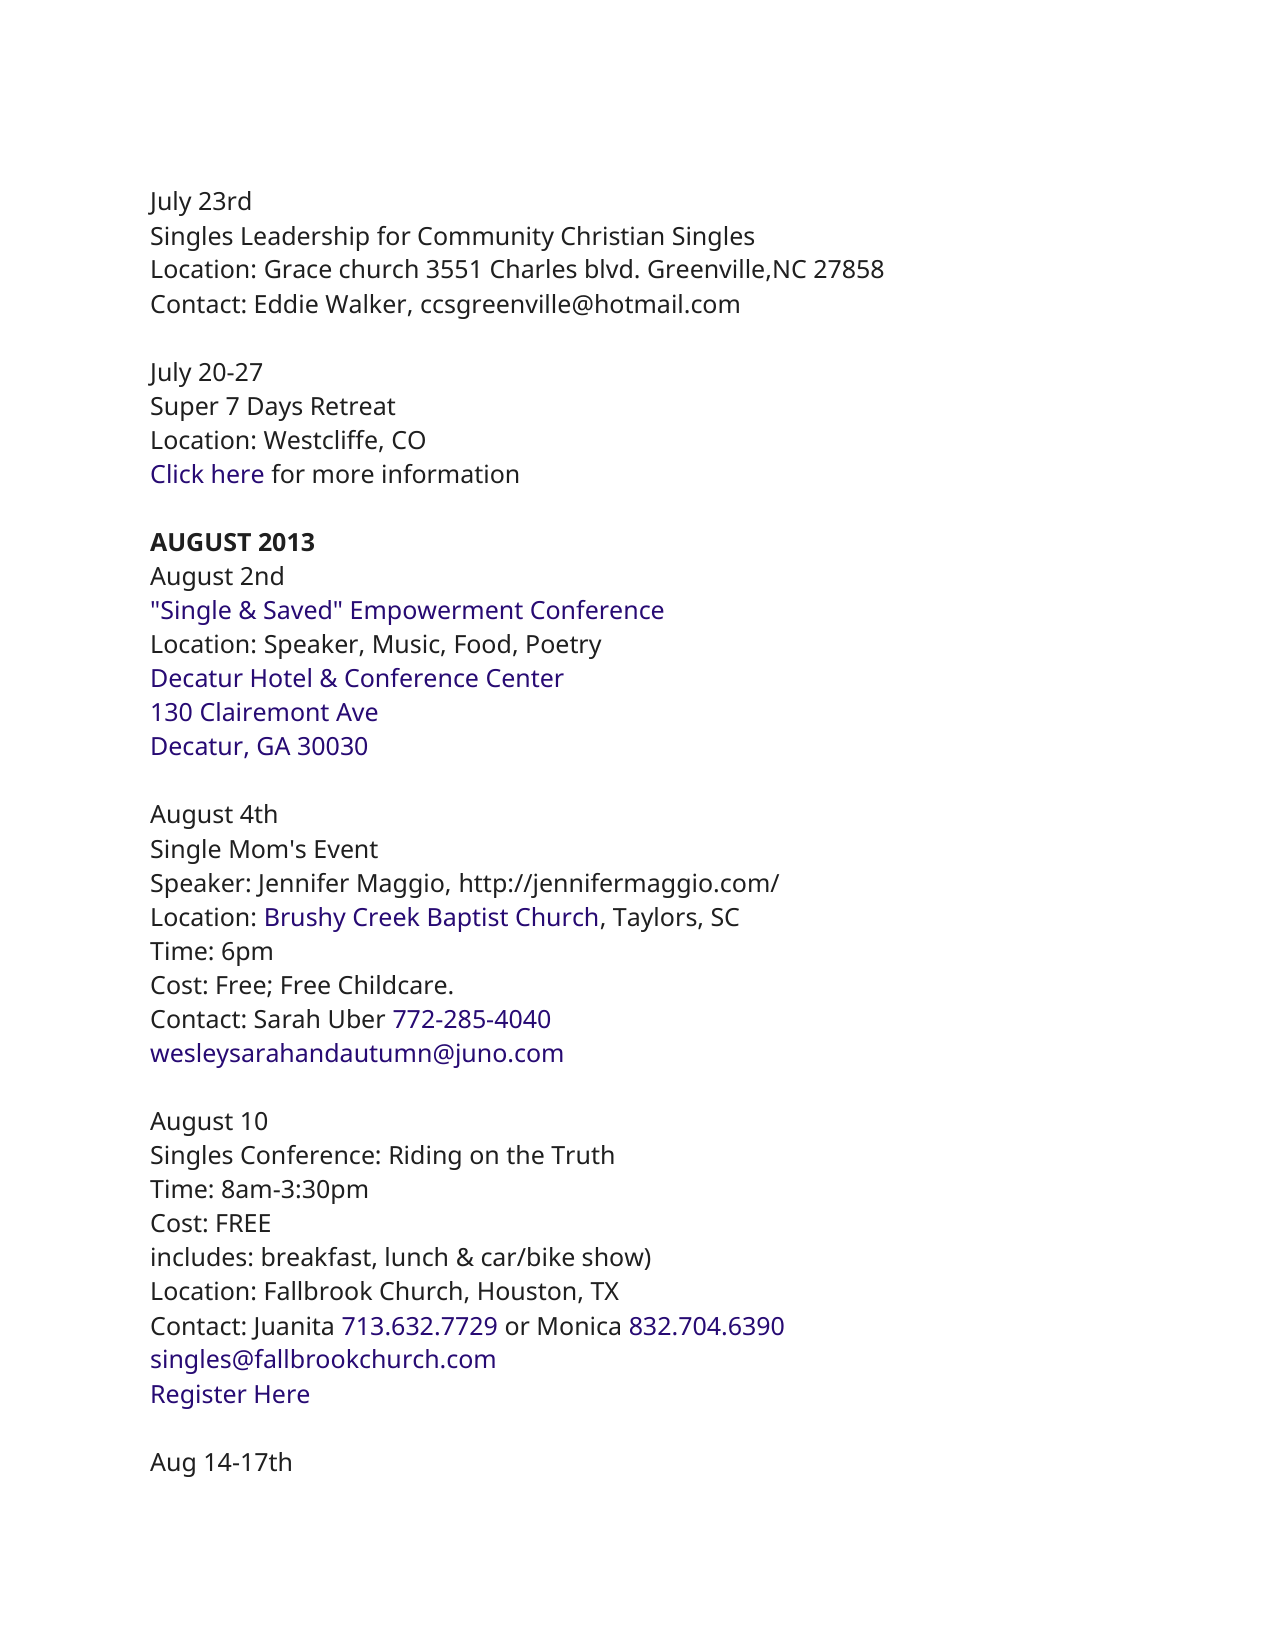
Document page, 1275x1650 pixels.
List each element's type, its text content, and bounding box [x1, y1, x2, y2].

text Contact: Juanita 713.632.7729 or Monica 832.704.6390 [150, 1308, 1125, 1342]
text Cost: Free; Free Childcare. [150, 967, 1125, 1002]
text Time: 6pm [150, 933, 1125, 967]
text Location: Grace church 3551 Charles blvd. Greenville,NC 27858 [150, 252, 1125, 286]
text "Single & Saved" Empowerment Conference [150, 593, 1125, 627]
text Singles Leadership for Community Christian Singles [150, 218, 1125, 252]
text Location: Westcliffe, CO [150, 422, 1125, 457]
text August 4th [150, 797, 1125, 831]
text includes: breakfast, lunch & car/bike show) [150, 1240, 1125, 1274]
text Location: Fallbrook Church, Houston, TX [150, 1274, 1125, 1308]
text Location: Brushy Creek Baptist Church, Taylors, SC [150, 899, 1125, 933]
text Aug 14-17th [150, 1444, 1125, 1478]
text singles@fallbrookchurch.com [150, 1342, 1125, 1376]
text Single Mom's Event [150, 831, 1125, 865]
text Decatur Hotel & Conference Center [150, 661, 1125, 695]
text Register Here [150, 1376, 1125, 1410]
text Contact: Sarah Uber 772-285-4040 [150, 1002, 1125, 1036]
text Singles Conference: Riding on the Truth [150, 1138, 1125, 1172]
text Time: 8am-3:30pm [150, 1172, 1125, 1206]
text Decatur, GA 30030 [150, 729, 1125, 763]
text Cost: FREE [150, 1206, 1125, 1240]
text July 23rd [150, 184, 1125, 218]
text Super 7 Days Retreat [150, 388, 1125, 422]
text wesleysarahandautumn@juno.com [150, 1036, 1125, 1070]
text 130 Clairemont Ave [150, 695, 1125, 729]
text Contact: Eddie Walker, ccsgreenville@hotmail.com [150, 286, 1125, 320]
text Click here for more information [150, 457, 1125, 491]
text Speaker: Jennifer Maggio, http://jennifermaggio.com/ [150, 865, 1125, 899]
text July 20-27 [150, 354, 1125, 388]
text AUGUST 2013 [150, 525, 1125, 559]
text Location: Speaker, Music, Food, Poetry [150, 627, 1125, 661]
text August 2nd [150, 559, 1125, 593]
text August 10 [150, 1104, 1125, 1138]
